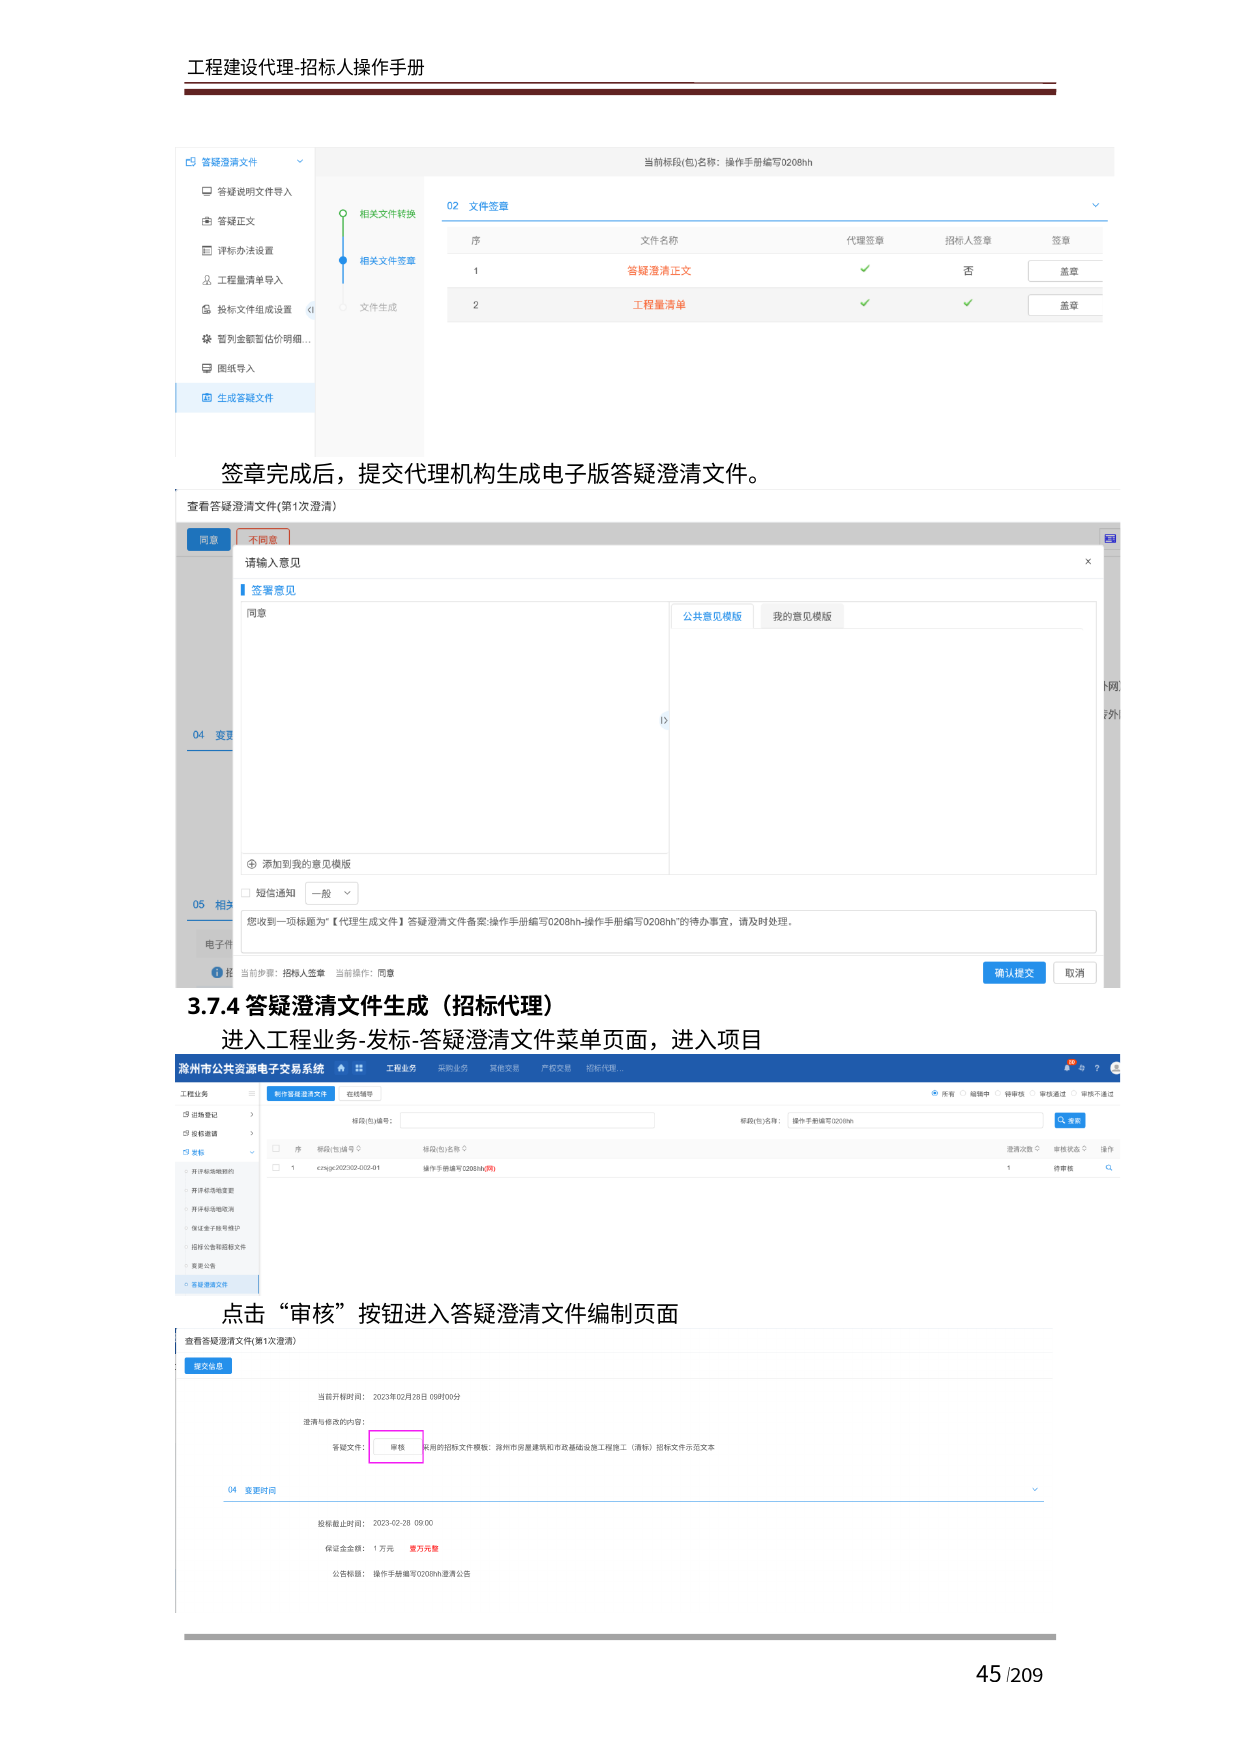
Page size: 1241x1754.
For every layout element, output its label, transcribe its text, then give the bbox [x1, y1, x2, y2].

picture [175, 147, 1115, 457]
text 点击“审核”按钮进入答疑澄清文件编制页面 [175, 1296, 1109, 1329]
subtitle 3.7.4 答疑澄清文件生成（招标代理） [187, 988, 1109, 1021]
picture [175, 1054, 1121, 1296]
picture [175, 489, 1121, 988]
text 签章完成后，提交代理机构生成电子版答疑澄清文件。 [175, 457, 1109, 489]
picture [175, 1328, 1053, 1613]
text 进入工程业务-发标-答疑澄清文件菜单页面，进入项目 [175, 1021, 1109, 1054]
